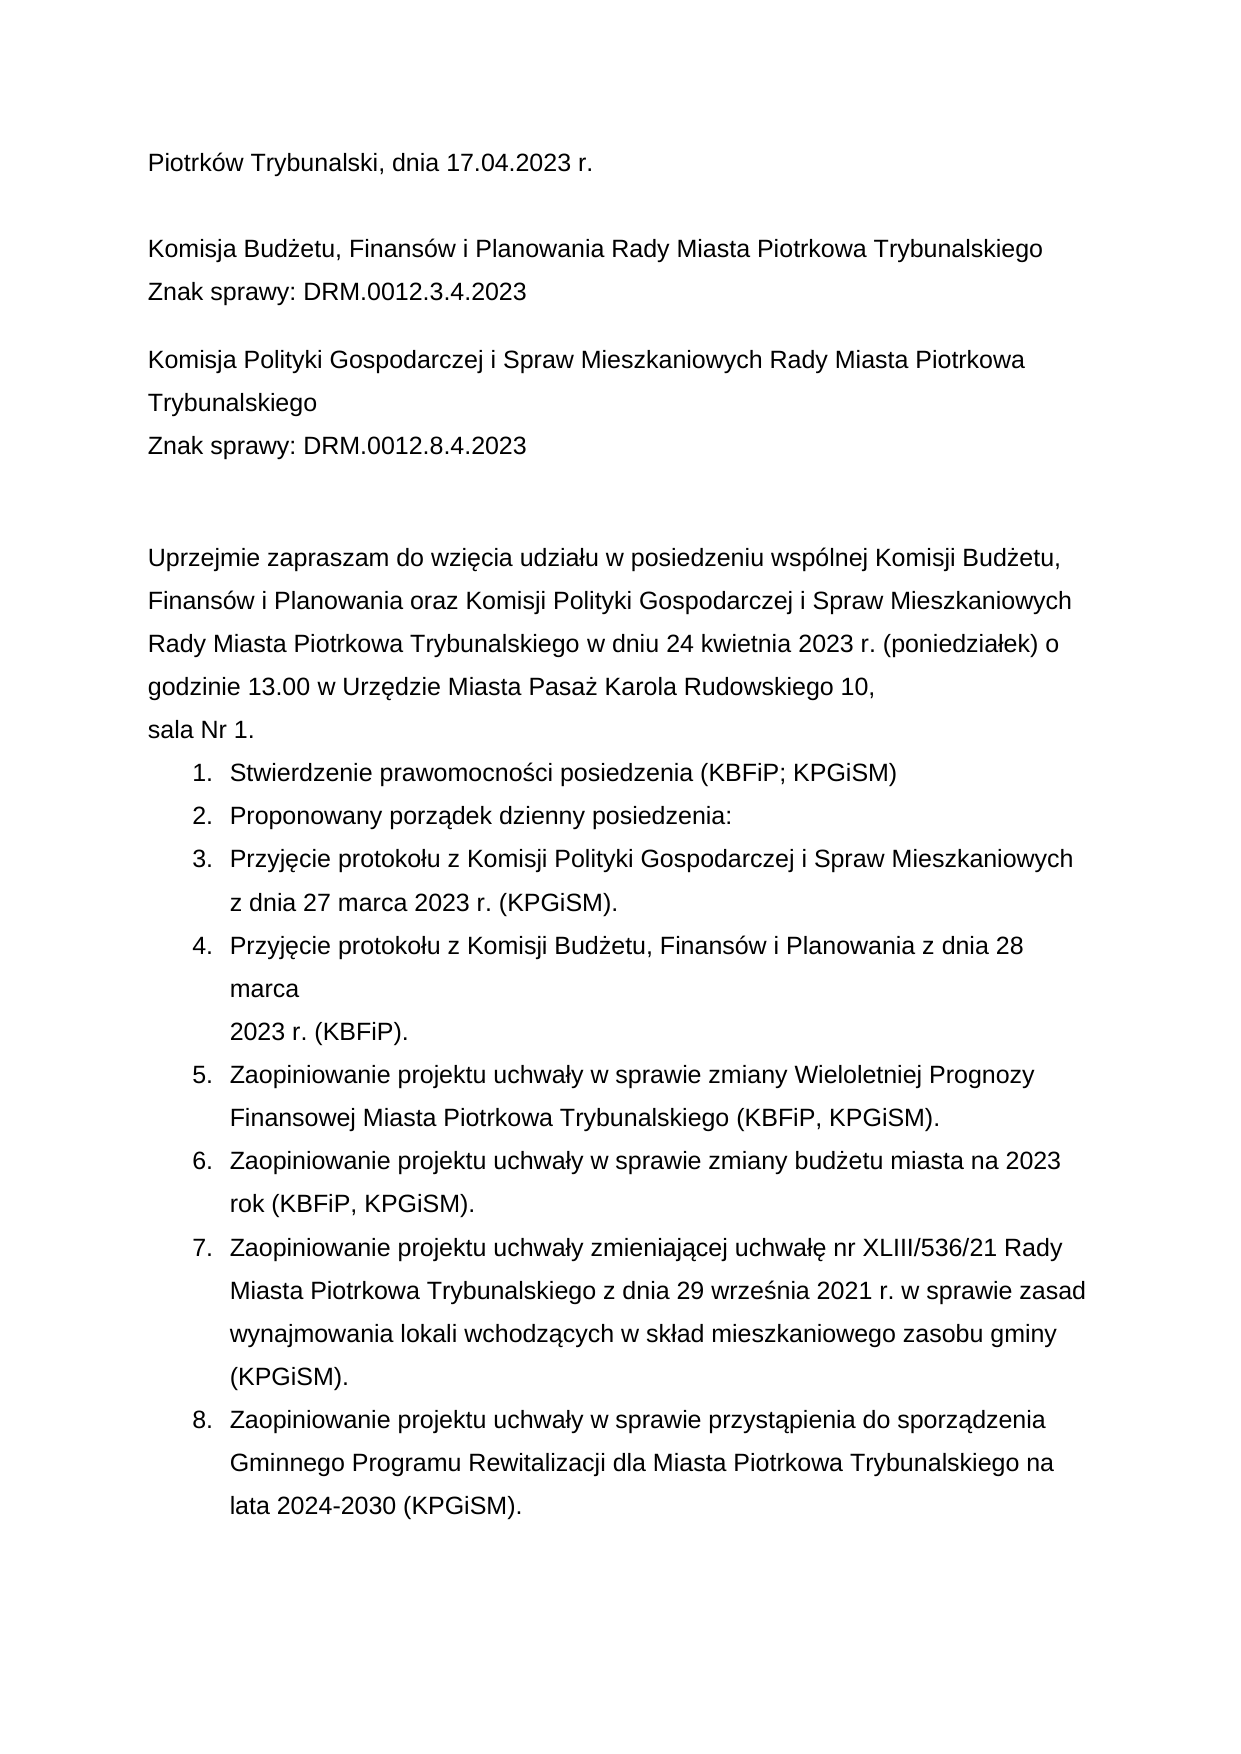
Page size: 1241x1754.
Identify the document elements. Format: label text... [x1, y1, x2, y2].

text Piotrków Trybunalski, dnia 17.04.2023 r. [148, 148, 1093, 176]
list Zaopiniowanie projektu uchwały zmieniającej uchwałę nr XLIII/536/21 Rady Miasta Piotrkowa Trybunalskiego z dnia 29 września 2021 r. w sprawie zasad wynajmowania lokali wchodzących w skład mieszkaniowego zasobu gminy (KPGiSM). [192, 1233, 1093, 1391]
list Proponowany porządek dzienny posiedzenia: [192, 801, 1093, 830]
list Zaopiniowanie projektu uchwały w sprawie zmiany Wieloletniej Prognozy Finansowej Miasta Piotrkowa Trybunalskiego (KBFiP, KPGiSM). [192, 1060, 1093, 1132]
list Stwierdzenie prawomocności posiedzenia (KBFiP; KPGiSM) [192, 758, 1093, 787]
text Uprzejmie zapraszam do wzięcia udziału w posiedzeniu wspólnej Komisji Budżetu, Finansów i Planowania oraz Komisji Polityki Gospodarczej i Spraw Mieszkaniowych Rady Miasta Piotrkowa Trybunalskiego w dniu 24 kwietnia 2023 r. (poniedziałek) o godzinie 13.00 w Urzędzie Miasta Pasaż Karola Rudowskiego 10, sala Nr 1. [148, 543, 1093, 744]
list Zaopiniowanie projektu uchwały w sprawie przystąpienia do sporządzenia Gminnego Programu Rewitalizacji dla Miasta Piotrkowa Trybunalskiego na lata 2024-2030 (KPGiSM). [192, 1405, 1093, 1520]
text Komisja Budżetu, Finansów i Planowania Rady Miasta Piotrkowa Trybunalskiego [148, 234, 1093, 263]
list Przyjęcie protokołu z Komisji Budżetu, Finansów i Planowania z dnia 28 marca 2023 r. (KBFiP). [192, 931, 1093, 1046]
list Zaopiniowanie projektu uchwały w sprawie zmiany budżetu miasta na 2023 rok (KBFiP, KPGiSM). [192, 1146, 1093, 1218]
text Znak sprawy: DRM.0012.3.4.2023 [148, 277, 1093, 306]
list Przyjęcie protokołu z Komisji Polityki Gospodarczej i Spraw Mieszkaniowych z dnia 27 marca 2023 r. (KPGiSM). [192, 844, 1093, 916]
text Komisja Polityki Gospodarczej i Spraw Mieszkaniowych Rady Miasta Piotrkowa Trybunalskiego Znak sprawy: DRM.0012.8.4.2023 [148, 345, 1093, 460]
